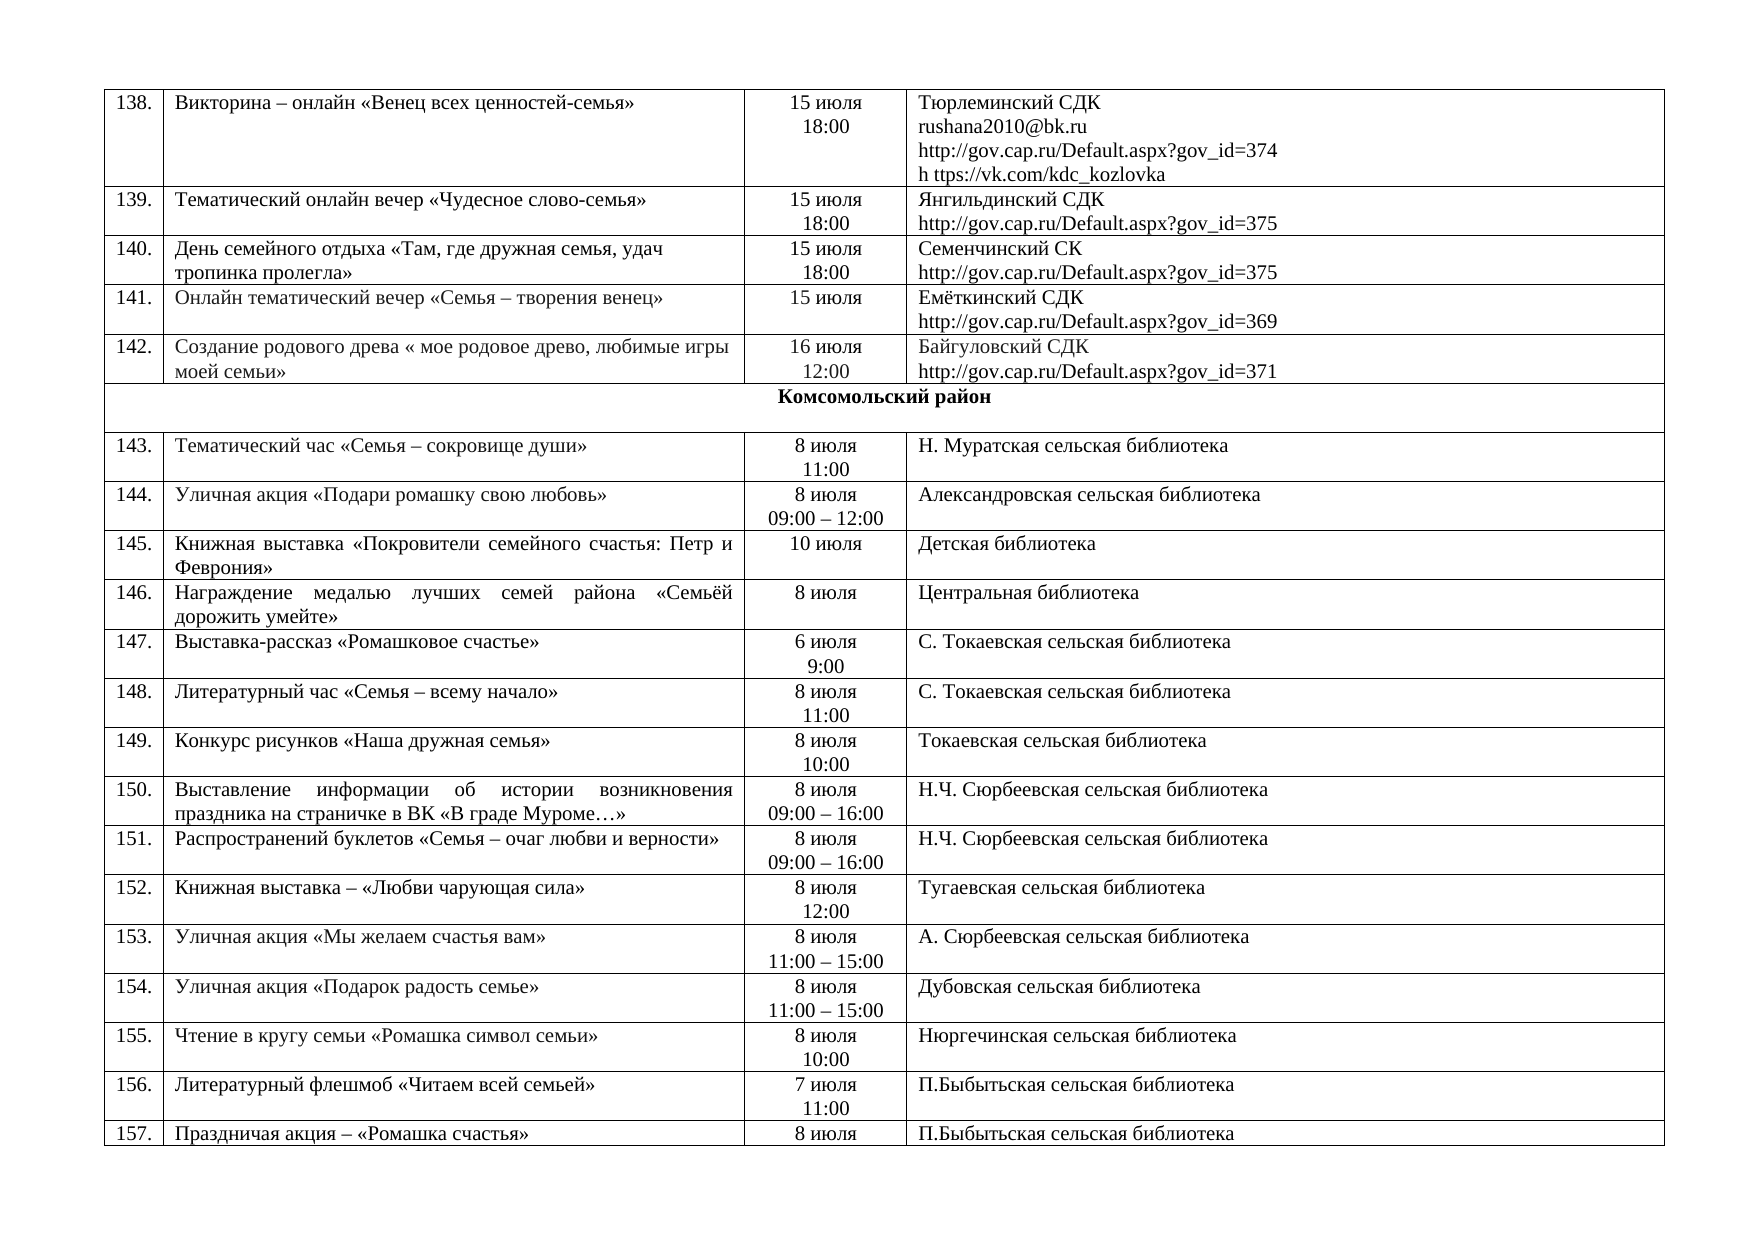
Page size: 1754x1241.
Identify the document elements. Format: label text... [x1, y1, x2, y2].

table_cell 145. [105, 531, 163, 579]
table_cell С. Токаевская сельская библиотека [907, 679, 1664, 727]
table_cell 8 июля 09:00 – 12:00 [745, 482, 906, 530]
table_cell Тюрлеминский СДК rushana2010@bk.ru http://gov.cap.ru/Default.aspx?gov_id=374 h ttps://vk.com/kdc_kozlovka [907, 90, 1664, 186]
table_cell Семенчинский СК http://gov.cap.ru/Default.aspx?gov_id=375 [907, 236, 1664, 284]
table_cell Токаевская сельская библиотека [907, 728, 1664, 776]
table_cell Центральная библиотека [907, 580, 1664, 628]
table_cell А. Сюрбеевская сельская библиотека [907, 925, 1664, 973]
table_cell Выставка-рассказ «Ромашковое счастье» [164, 630, 744, 678]
table_cell Литературный час «Семья – всему начало» [164, 679, 744, 727]
table_cell Уличная акция «Подари ромашку свою любовь» [164, 482, 744, 530]
table_cell 155. [105, 1023, 163, 1071]
table_cell 157. [105, 1121, 163, 1145]
table_cell 147. [105, 630, 163, 678]
table_cell Н.Ч. Сюрбеевская сельская библиотека [907, 777, 1664, 825]
table_cell 150. [105, 777, 163, 825]
table_cell Н.Ч. Сюрбеевская сельская библиотека [907, 826, 1664, 874]
table_cell 148. [105, 679, 163, 727]
table_cell 140. [105, 236, 163, 284]
table_cell Дубовская сельская библиотека [907, 974, 1664, 1022]
table_cell 10 июля [745, 531, 906, 579]
table_cell Выставление информации об истории возникновения праздника на страничке в ВК «В граде Муроме…» [164, 777, 744, 825]
table_cell 15 июля 18:00 [745, 236, 906, 284]
table_cell Тугаевская сельская библиотека [907, 875, 1664, 923]
table_cell 16 июля 12:00 [745, 335, 906, 383]
table_cell 152. [105, 875, 163, 923]
table_cell Комсомольский район [105, 384, 1664, 432]
table_cell 156. [105, 1072, 163, 1120]
table_cell Александровская сельская библиотека [907, 482, 1664, 530]
table_cell 8 июля 09:00 – 16:00 [745, 826, 906, 874]
table_cell 8 июля [745, 580, 906, 628]
table_cell 8 июля 10:00 [745, 728, 906, 776]
table_cell Н. Муратская сельская библиотека [907, 433, 1664, 481]
table_cell Создание родового древа « мое родовое древо, любимые игры моей семьи» [164, 335, 744, 383]
table_cell 15 июля [745, 285, 906, 333]
table_cell Байгуловский СДК http://gov.cap.ru/Default.aspx?gov_id=371 [907, 335, 1664, 383]
table_cell Распространений буклетов «Семья – очаг любви и верности» [164, 826, 744, 874]
table_cell 143. [105, 433, 163, 481]
table_cell 8 июля 12:00 [745, 875, 906, 923]
table_cell Онлайн тематический вечер «Семья – творения венец» [164, 285, 744, 333]
table_cell 8 июля 11:00 – 15:00 [745, 925, 906, 973]
table_cell Чтение в кругу семьи «Ромашка символ семьи» [164, 1023, 744, 1071]
table_cell 153. [105, 925, 163, 973]
table_cell 6 июля 9:00 [745, 630, 906, 678]
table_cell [164, 1121, 744, 1145]
table_cell 8 июля 11:00 [745, 433, 906, 481]
table_cell С. Токаевская сельская библиотека [907, 630, 1664, 678]
table_cell Викторина – онлайн «Венец всех ценностей-семья» [164, 90, 744, 186]
table_cell П.Быбытьская сельская библиотека [907, 1072, 1664, 1120]
table_cell 8 июля 11:00 – 15:00 [745, 974, 906, 1022]
table_cell 139. [105, 187, 163, 235]
table_cell Конкурс рисунков «Наша дружная семья» [164, 728, 744, 776]
table_cell 7 июля 11:00 [745, 1072, 906, 1120]
table_cell Тематический онлайн вечер «Чудесное слово-семья» [164, 187, 744, 235]
table_cell 138. [105, 90, 163, 186]
table_cell Уличная акция «Подарок радость семье» [164, 974, 744, 1022]
table_cell 149. [105, 728, 163, 776]
table_cell Награждение медалью лучших семей района «Семьёй дорожить умейте» [164, 580, 744, 628]
table_cell 15 июля 18:00 [745, 187, 906, 235]
table_cell Литературный флешмоб «Читаем всей семьей» [164, 1072, 744, 1120]
table_cell 8 июля 14:00 [745, 1121, 906, 1145]
table_cell 144. [105, 482, 163, 530]
table_cell 8 июля 10:00 [745, 1023, 906, 1071]
table_cell 141. [105, 285, 163, 333]
table_cell 8 июля 09:00 – 16:00 [745, 777, 906, 825]
table_cell Детская библиотека [907, 531, 1664, 579]
table_cell 142. [105, 335, 163, 383]
table_cell Нюргечинская сельская библиотека [907, 1023, 1664, 1071]
table_cell День семейного отдыха «Там, где дружная семья, удач тропинка пролегла» [164, 236, 744, 284]
table_cell 8 июля 11:00 [745, 679, 906, 727]
table_cell 154. [105, 974, 163, 1022]
table_cell Книжная выставка – «Любви чарующая сила» [164, 875, 744, 923]
table_cell Янгильдинский СДК http://gov.cap.ru/Default.aspx?gov_id=375 [907, 187, 1664, 235]
table_cell Книжная выставка «Покровители семейного счастья: Петр и Феврония» [164, 531, 744, 579]
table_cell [907, 1121, 1664, 1145]
table_cell 151. [105, 826, 163, 874]
table_cell Емёткинский СДК http://gov.cap.ru/Default.aspx?gov_id=369 [907, 285, 1664, 333]
table_cell 15 июля 18:00 [745, 90, 906, 186]
table_cell Уличная акция «Мы желаем счастья вам» [164, 925, 744, 973]
table_cell Тематический час «Семья – сокровище души» [164, 433, 744, 481]
table_cell 146. [105, 580, 163, 628]
